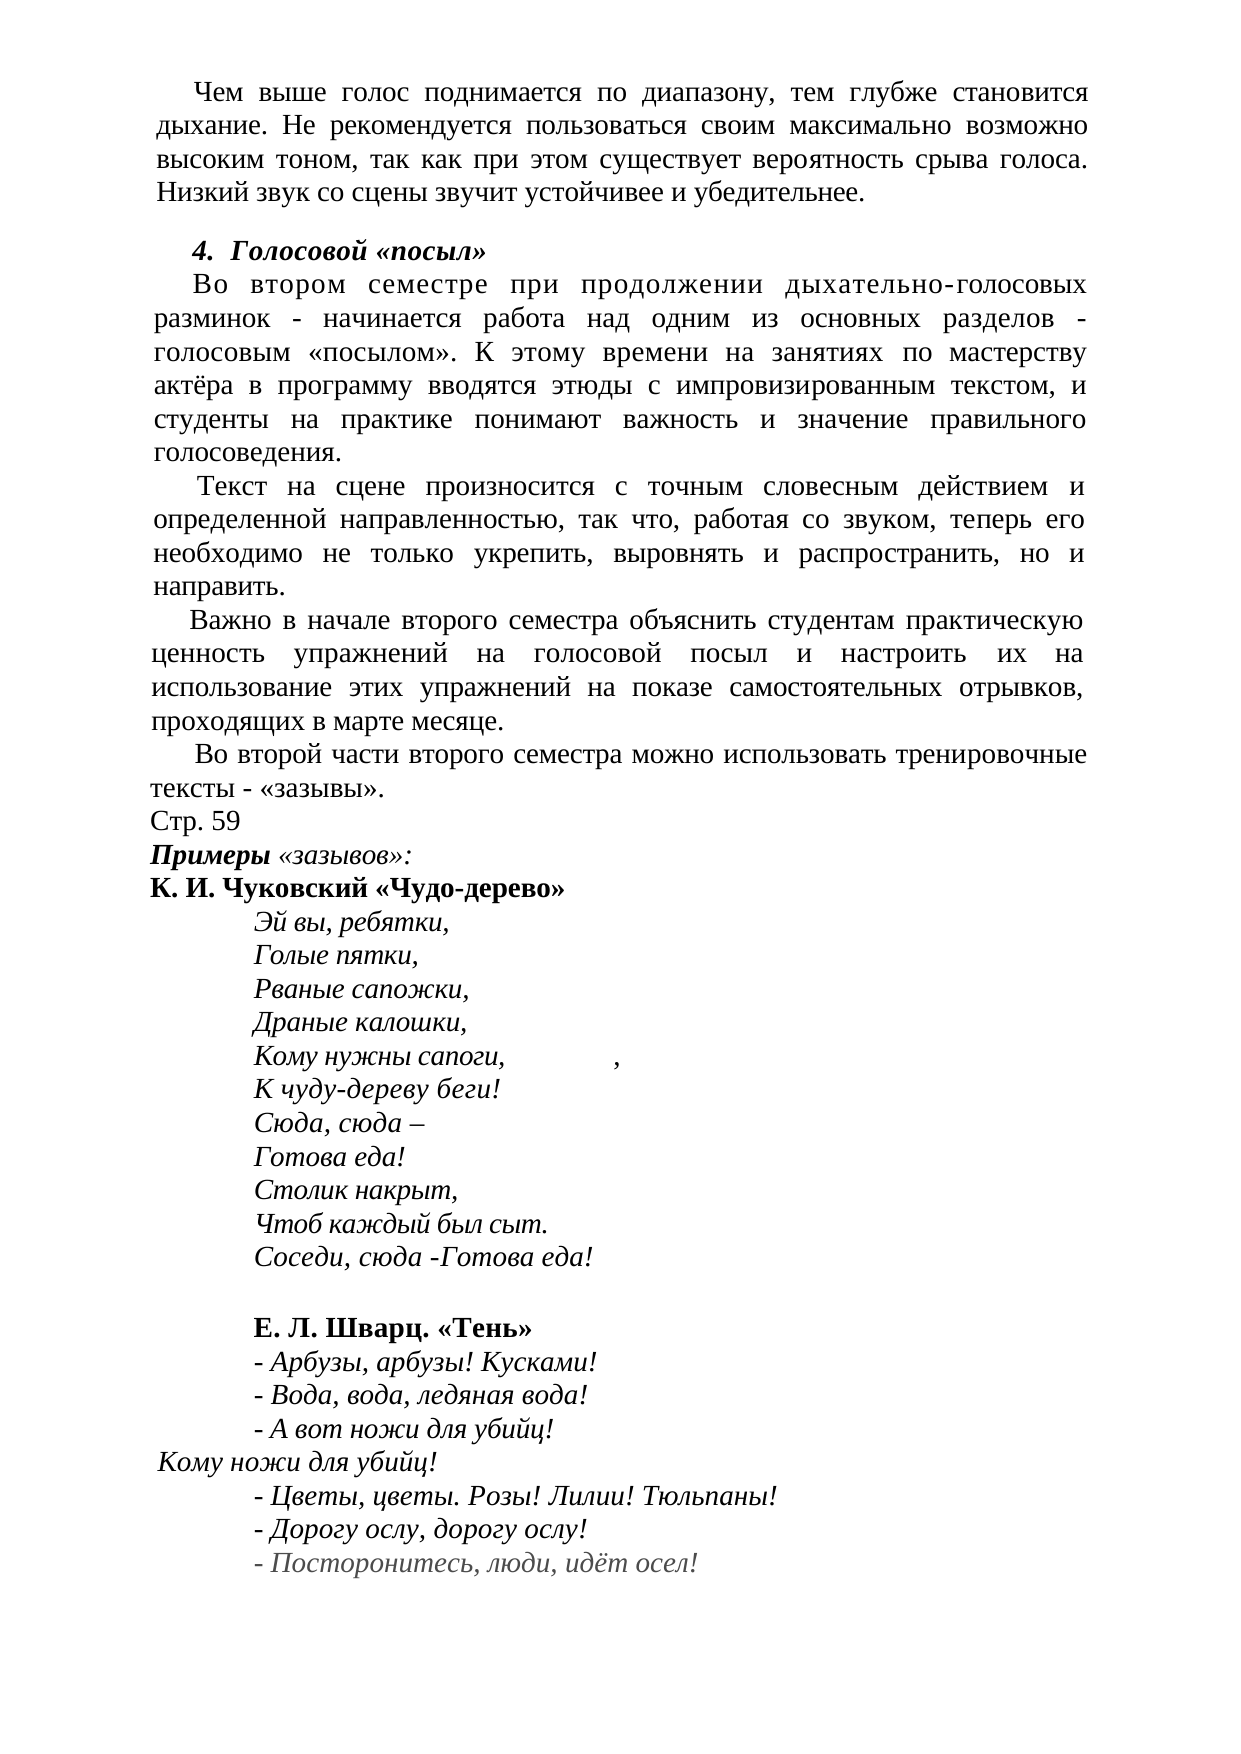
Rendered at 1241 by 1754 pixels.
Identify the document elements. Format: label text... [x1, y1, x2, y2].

text Кому нужны сапоги, , [150, 1038, 1090, 1072]
text Важно в начале второго семестра объяснить студентам практическую ценность упражнений на голосовой посыл и настроить их на использование этих упражнений на показе самостоятельных отрывков, проходящих в марте месяце. [151, 602, 1083, 736]
text Во втором семестре при продолжении дыхательно-голосовых разминок - начинается работа над одним из основных разделов - голосовым «посылом». К этому времени на занятиях по мастерству актёра в программу вводятся этюды с импровизированным текстом, и студенты на практике понимают важность и значение правильного голосоведения. [153, 267, 1087, 468]
text Соседи, сюда -Готова еда! [150, 1239, 782, 1273]
text Примеры «зазывов»: [150, 837, 1090, 870]
text - Арбузы, арбузы! Кусками! [150, 1344, 1090, 1377]
text - Вода, вода, ледяная вода! [150, 1377, 1090, 1411]
text Сюда, сюда – [150, 1105, 782, 1139]
text Текст на сцене произносится с точным словесным действием и определенной направленностью, так что, работая со звуком, теперь его необходимо не только укрепить, выровнять и распространить, но и направить. [153, 468, 1085, 602]
text К. И. Чуковский «Чудо-дерево» [150, 870, 1090, 904]
text К чуду-дереву беги! [150, 1072, 1090, 1105]
text Стр. 59 [150, 803, 1087, 837]
text Кому ножи для убийц! [150, 1444, 1095, 1478]
text 4. Голосовой «посыл» [192, 233, 1090, 267]
text Чтоб каждый был сыт. [150, 1206, 782, 1239]
text Готова еда! [150, 1139, 782, 1172]
text Голые пятки, [150, 937, 1090, 971]
text Во второй части второго семестра можно использовать тренировочные тексты - «зазывы». [150, 736, 1087, 803]
text - Дорогу ослу, дорогу ослу! [150, 1512, 1090, 1545]
text Рваные сапожки, [150, 971, 1090, 1004]
text - А вот ножи для убийц! [150, 1411, 1095, 1444]
text Столик накрыт, [150, 1172, 782, 1206]
text - Посторонитесь, люди, идёт осел! [150, 1545, 1090, 1579]
text - Цветы, цветы. Розы! Лилии! Тюльпаны! [150, 1478, 1090, 1512]
text Драные калошки, [150, 1004, 1090, 1038]
text Е. Л. Шварц. «Тень» [150, 1310, 1090, 1344]
text Чем выше голос поднимается по диапазону, тем глубже становится дыхание. Не рекомендуется пользоваться своим максимально возможно высоким тоном, так как при этом существует вероятность срыва голоса. Низкий звук со сцены звучит устойчивее и убедительнее. [156, 74, 1088, 208]
text Эй вы, ребятки, [150, 904, 1090, 937]
